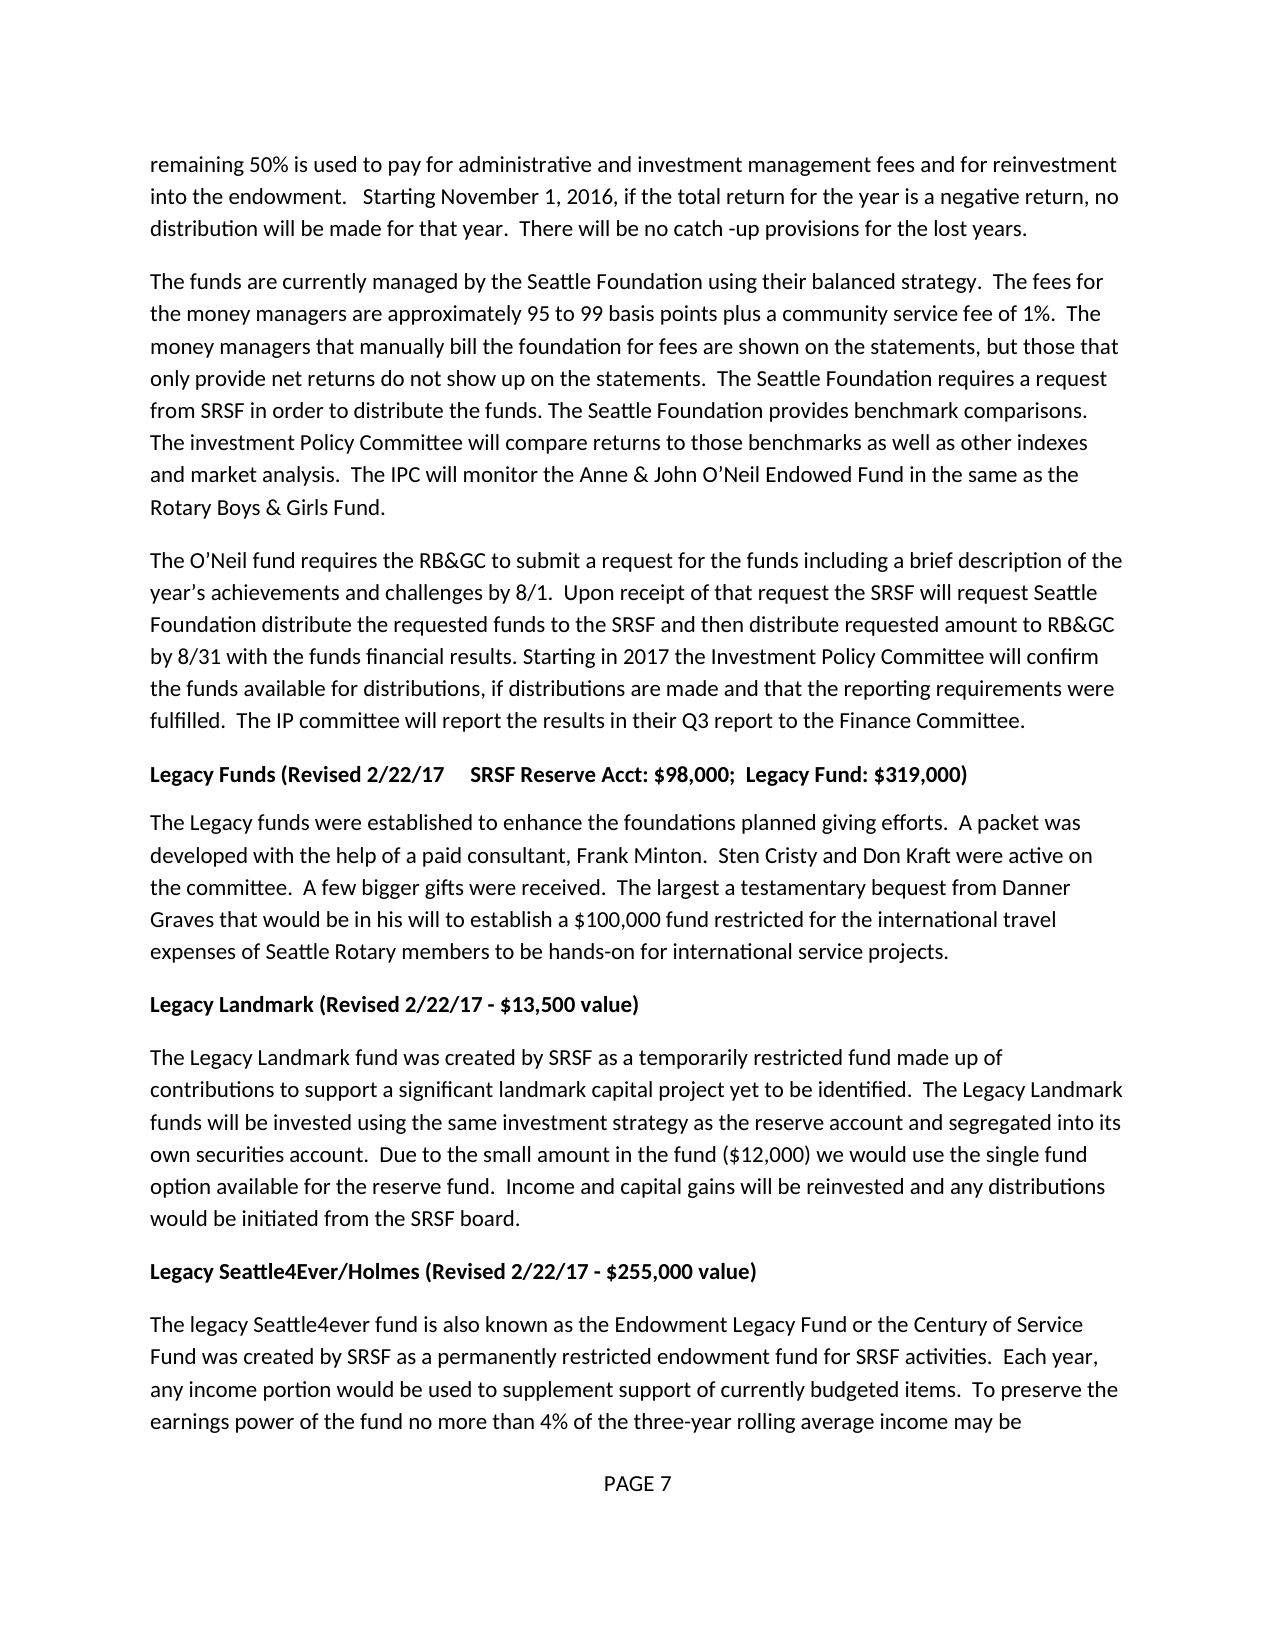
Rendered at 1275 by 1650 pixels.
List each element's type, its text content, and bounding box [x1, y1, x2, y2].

text The O’Neil fund requires the RB&GC to submit a request for the funds including a brief description of the year’s achievements and challenges by 8/1. Upon receipt of that request the SRSF will request Seattle Foundation distribute the requested funds to the SRSF and then distribute requested amount to RB&GC by 8/31 with the funds financial results. Starting in 2017 the Investment Policy Committee will confirm the funds available for distributions, if distributions are made and that the reporting requirements were fulfilled. The IP committee will report the results in their Q3 report to the Finance Committee. [150, 546, 1125, 735]
text The funds are currently managed by the Seattle Foundation using their balanced strategy. The fees for the money managers are approximately 95 to 99 basis points plus a community service fee of 1%. The money managers that manually bill the foundation for fees are shown on the statements, but those that only provide net returns do not show up on the statements. The Seattle Foundation requires a request from SRSF in order to distribute the funds. The Seattle Foundation provides benchmark comparisons. The investment Policy Committee will compare returns to those benchmarks as well as other indexes and market analysis. The IPC will monitor the Anne & John O’Neil Endowed Fund in the same as the Rotary Boys & Girls Fund. [150, 267, 1125, 521]
text The Legacy Landmark fund was created by SRSF as a temporarily restricted fund made up of contributions to support a significant landmark capital project yet to be identified. The Legacy Landmark funds will be invested using the same investment strategy as the reserve account and segregated into its own securities account. Due to the small amount in the fund ($12,000) we would use the single fund option available for the reserve fund. Income and capital gains will be reinvested and any distributions would be initiated from the SRSF board. [150, 1043, 1125, 1232]
text The Legacy funds were established to enhance the foundations planned giving efforts. A packet was developed with the help of a paid consultant, Frank Minton. Sten Cristy and Don Kraft were active on the committee. A few bigger gifts were received. The largest a testamentary bequest from Danner Graves that would be in his will to establish a $100,000 fund restricted for the international travel expenses of Seattle Rotary members to be hands-on for international service projects. [150, 808, 1125, 965]
text Legacy Funds (Revised 2/22/17 SRSF Reserve Acct: $98,000; Legacy Fund: $319,000) [150, 760, 1125, 788]
text Legacy Landmark (Revised 2/22/17 - $13,500 value) [150, 990, 1125, 1018]
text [150, 150, 1125, 242]
text Legacy Seattle4Ever/Holmes (Revised 2/22/17 - $255,000 value) [150, 1257, 1125, 1285]
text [150, 1310, 1125, 1435]
